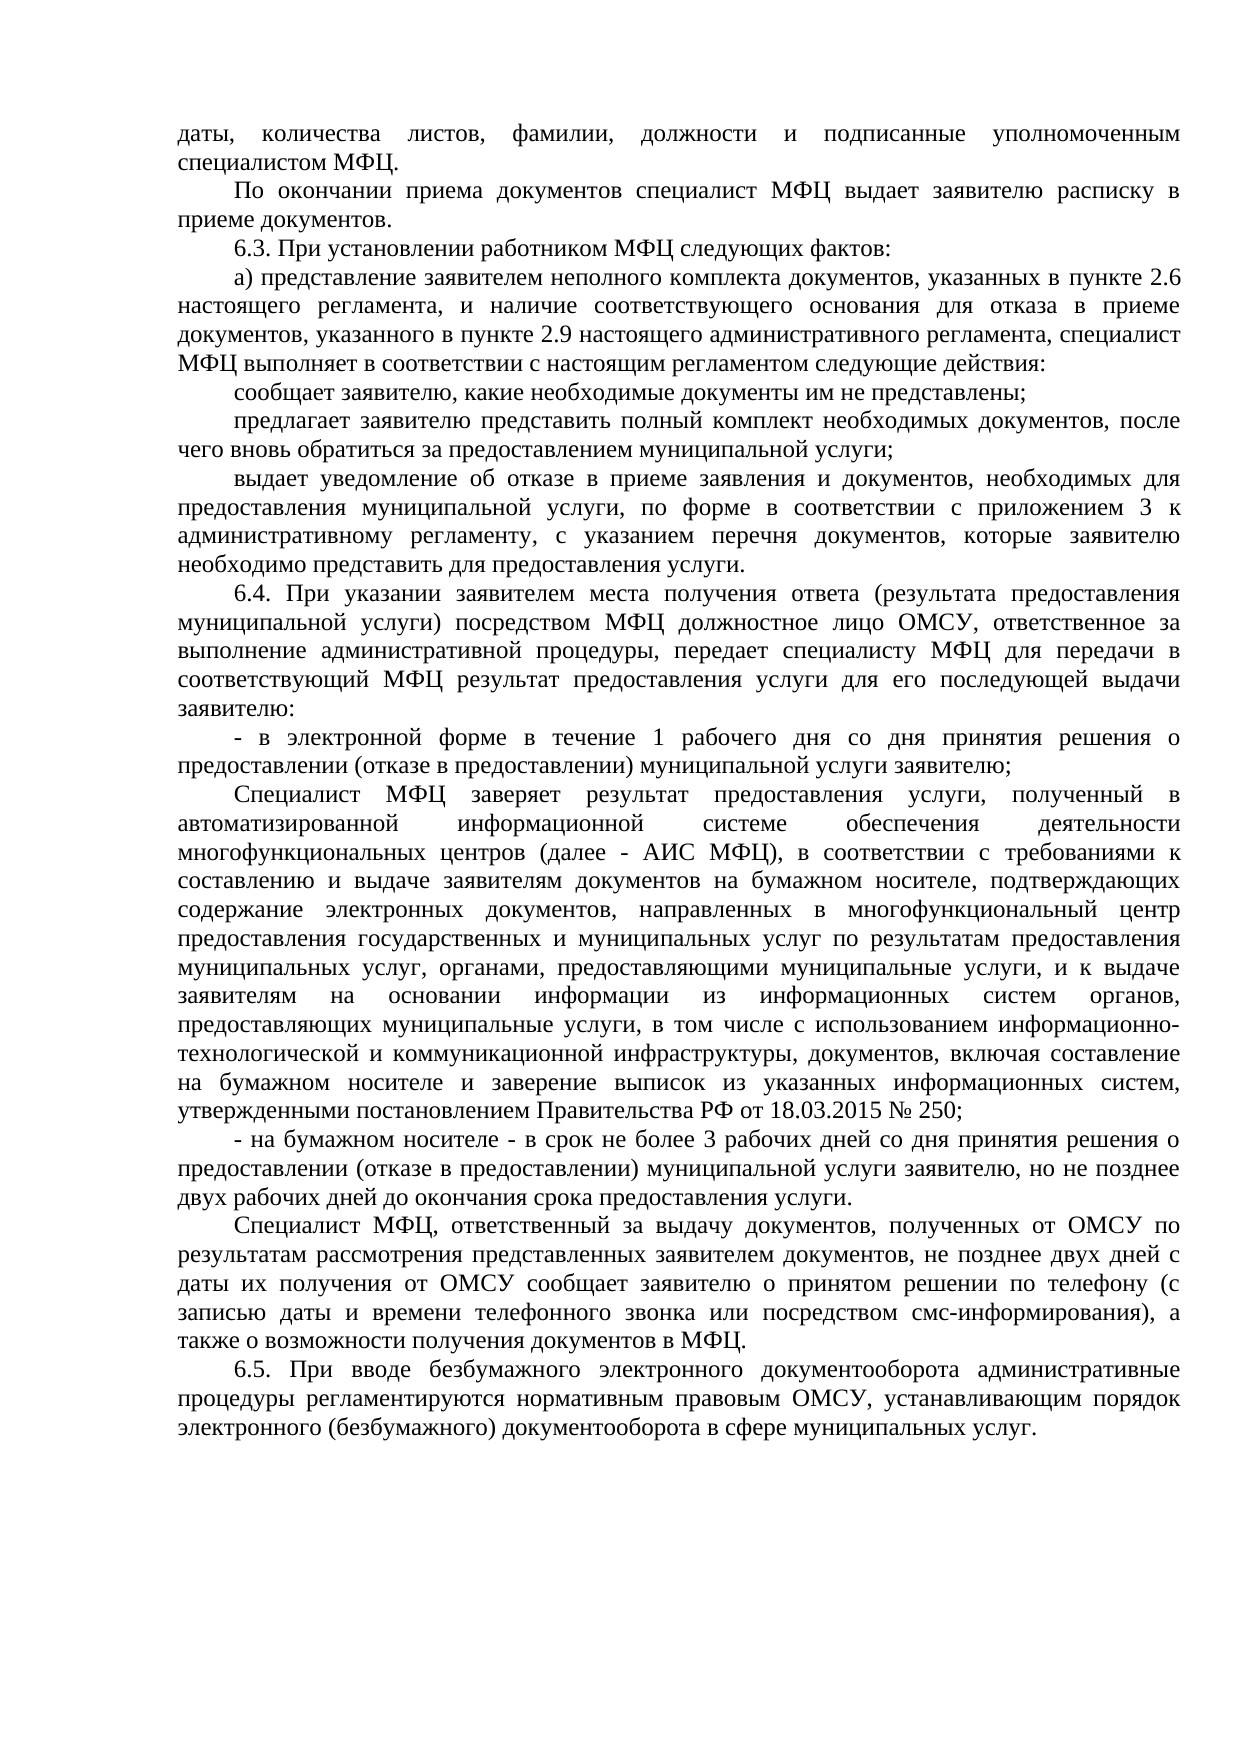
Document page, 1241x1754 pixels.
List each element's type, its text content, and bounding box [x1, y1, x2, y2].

text 6.3. При установлении работником МФЦ следующих фактов: [177, 233, 1181, 262]
text 6.4. При указании заявителем места получения ответа (результата предоставления муниципальной услуги) посредством МФЦ должностное лицо ОМСУ, ответственное за выполнение административной процедуры, передает специалисту МФЦ для передачи в соответствующий МФЦ результат предоставления услуги для его последующей выдачи заявителю: [177, 578, 1181, 722]
text 6.5. При вводе безбумажного электронного документооборота административные процедуры регламентируются нормативным правовым ОМСУ, устанавливающим порядок электронного (безбумажного) документооборота в сфере муниципальных услуг. [177, 1354, 1181, 1441]
text - в электронной форме в течение 1 рабочего дня со дня принятия решения о предоставлении (отказе в предоставлении) муниципальной услуги заявителю; [177, 722, 1181, 779]
text а) представление заявителем неполного комплекта документов, указанных в пункте 2.6 настоящего регламента, и наличие соответствующего основания для отказа в приеме документов, указанного в пункте 2.9 настоящего административного регламента, специалист МФЦ выполняет в соответствии с настоящим регламентом следующие действия: [177, 262, 1181, 377]
text предлагает заявителю представить полный комплект необходимых документов, после чего вновь обратиться за предоставлением муниципальной услуги; [177, 406, 1181, 463]
text - на бумажном носителе - в срок не более 3 рабочих дней со дня принятия решения о предоставлении (отказе в предоставлении) муниципальной услуги заявителю, но не позднее двух рабочих дней до окончания срока предоставления услуги. [177, 1124, 1181, 1211]
text Специалист МФЦ заверяет результат предоставления услуги, полученный в автоматизированной информационной системе обеспечения деятельности многофункциональных центров (далее - АИС МФЦ), в соответствии с требованиями к составлению и выдаче заявителям документов на бумажном носителе, подтверждающих содержание электронных документов, направленных в многофункциональный центр предоставления государственных и муниципальных услуг по результатам предоставления муниципальных услуг, органами, предоставляющими муниципальные услуги, и к выдаче заявителям на основании информации из информационных систем органов, предоставляющих муниципальные услуги, в том числе с использованием информационно-технологической и коммуникационной инфраструктуры, документов, включая составление на бумажном носителе и заверение выписок из указанных информационных систем, утвержденными постановлением Правительства РФ от 18.03.2015 № 250; [177, 779, 1181, 1124]
text По окончании приема документов специалист МФЦ выдает заявителю расписку в приеме документов. [177, 176, 1181, 233]
text выдает уведомление об отказе в приеме заявления и документов, необходимых для предоставления муниципальной услуги, по форме в соответствии с приложением 3 к административному регламенту, с указанием перечня документов, которые заявителю необходимо представить для предоставления услуги. [177, 463, 1181, 578]
text Специалист МФЦ, ответственный за выдачу документов, полученных от ОМСУ по результатам рассмотрения представленных заявителем документов, не позднее двух дней с даты их получения от ОМСУ сообщает заявителю о принятом решении по телефону (с записью даты и времени телефонного звонка или посредством смс-информирования), а также о возможности получения документов в МФЦ. [177, 1211, 1181, 1354]
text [177, 118, 1181, 176]
text сообщает заявителю, какие необходимые документы им не представлены; [177, 377, 1181, 406]
